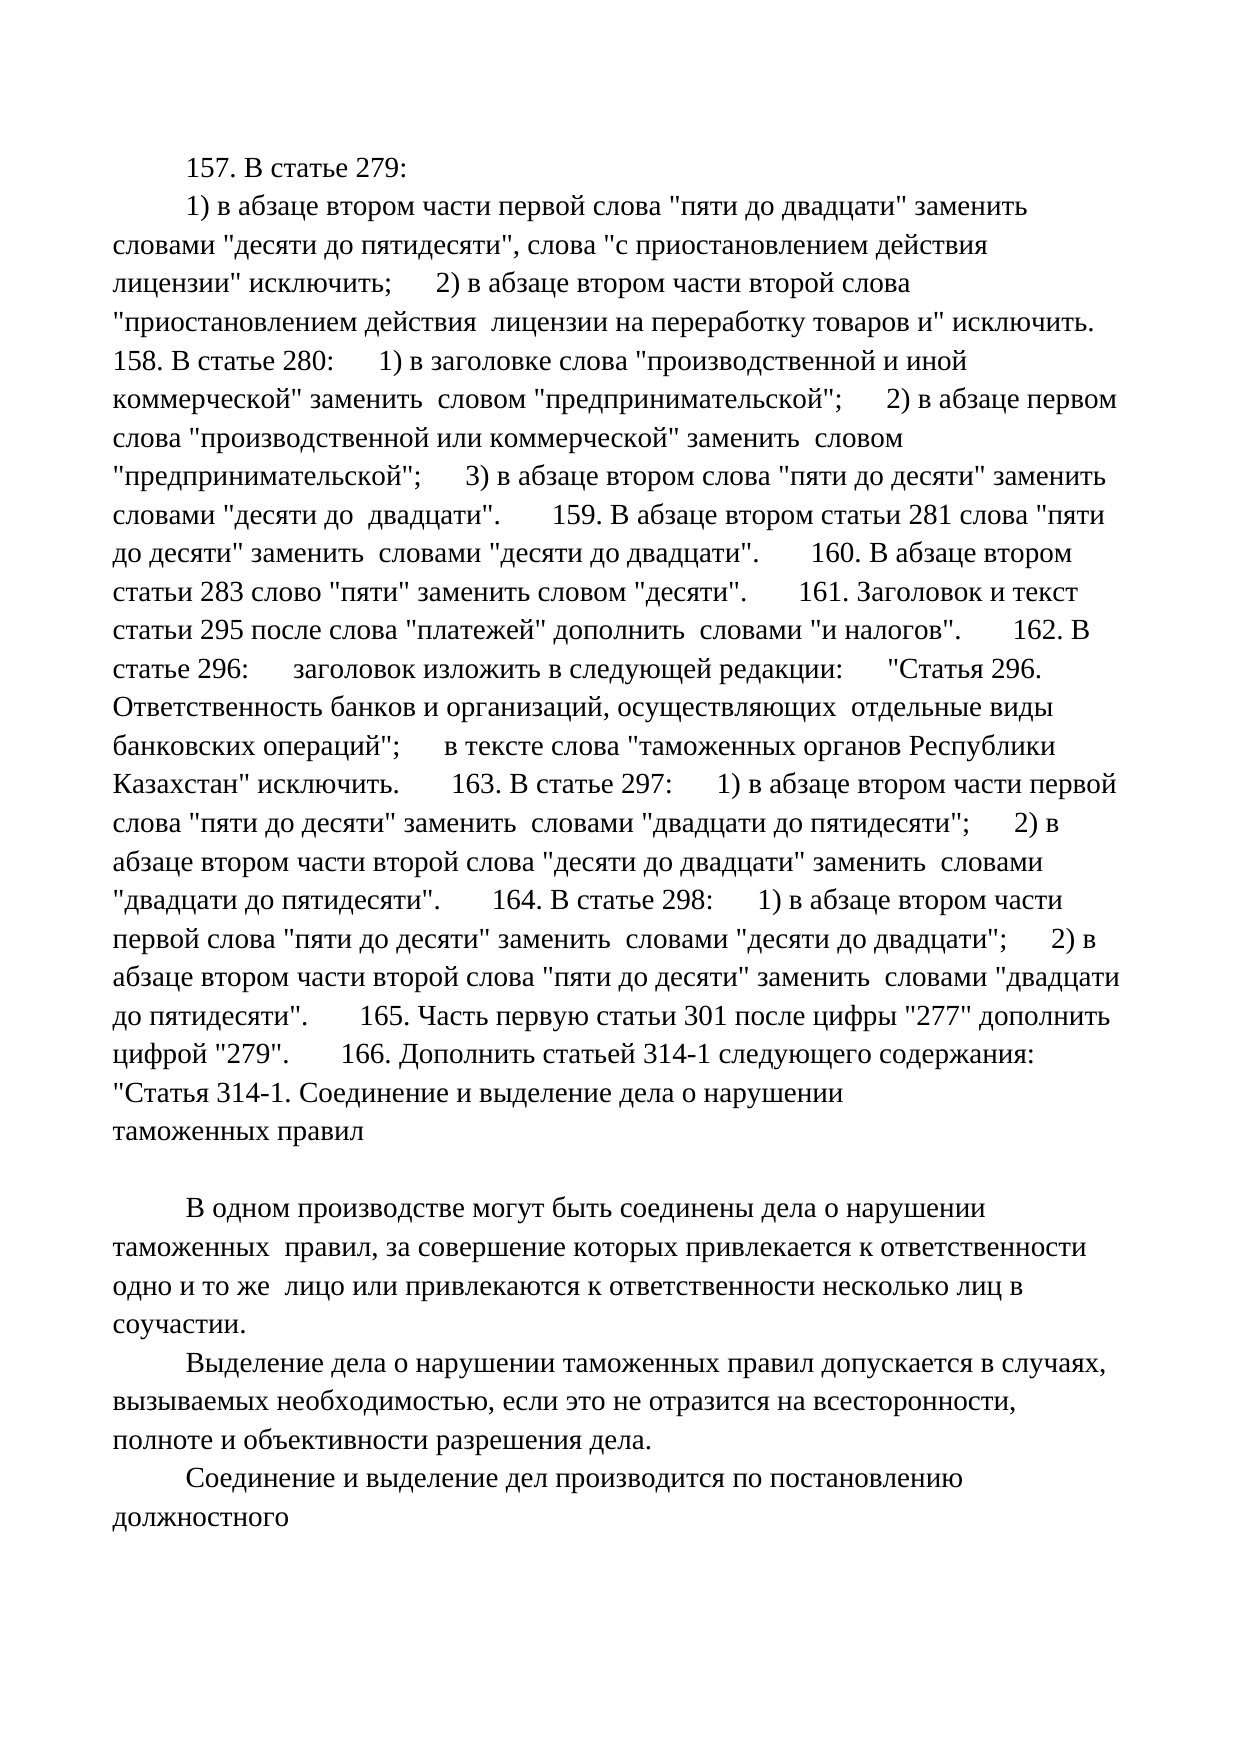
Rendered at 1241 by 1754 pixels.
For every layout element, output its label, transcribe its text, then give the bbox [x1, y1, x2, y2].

text словами "десяти до пятидесяти", слова "с приостановлением действия лицензии" исключить; 2) в абзаце втором части второй слова "приостановлением действия лицензии на переработку товаров и" исключить. 158. В статье 280: 1) в заголовке слова "производственной и иной коммерческой" заменить словом "предпринимательской"; 2) в абзаце первом слова "производственной или коммерческой" заменить словом "предпринимательской"; 3) в абзаце втором слова "пяти до десяти" заменить словами "десяти до двадцати". 159. В абзаце втором статьи 281 слова "пяти до десяти" заменить словами "десяти до двадцати". 160. В абзаце втором статьи 283 слово "пяти" заменить словом "десяти". 161. Заголовок и текст статьи 295 после слова "платежей" дополнить словами "и налогов". 162. В статье 296: заголовок изложить в следующей редакции: "Статья 296. Ответственность банков и организаций, осуществляющих отдельные виды банковских операций"; в тексте слова "таможенных органов Республики Казахстан" исключить. 163. В статье 297: 1) в абзаце втором части первой слова "пяти до десяти" заменить словами "двадцати до пятидесяти"; 2) в абзаце втором части второй слова "десяти до двадцати" заменить словами "двадцати до пятидесяти". 164. В статье 298: 1) в абзаце втором части первой слова "пяти до десяти" заменить словами "десяти до двадцати"; 2) в абзаце втором части второй слова "пяти до десяти" заменить словами "двадцати до пятидесяти". 165. Часть первую статьи 301 после цифры "277" дополнить цифрой "279". 166. Дополнить статьей 314-1 следующего содержания: "Статья 314-1. Соединение и выделение дела о нарушении таможенных правил [112, 227, 1128, 1147]
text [112, 150, 1128, 222]
text В одном производстве могут быть соединены дела о нарушении таможенных правил, за совершение которых привлекается к ответственности одно и то же лицо или привлекаются к ответственности несколько лиц в соучастии. Выделение дела о нарушении таможенных правил допускается в случаях, вызываемых необходимостью, если это не отразится на всесторонности, полноте и объективности разрешения дела. Соединение и выделение дел производится по постановлению должностного [112, 1152, 1128, 1532]
